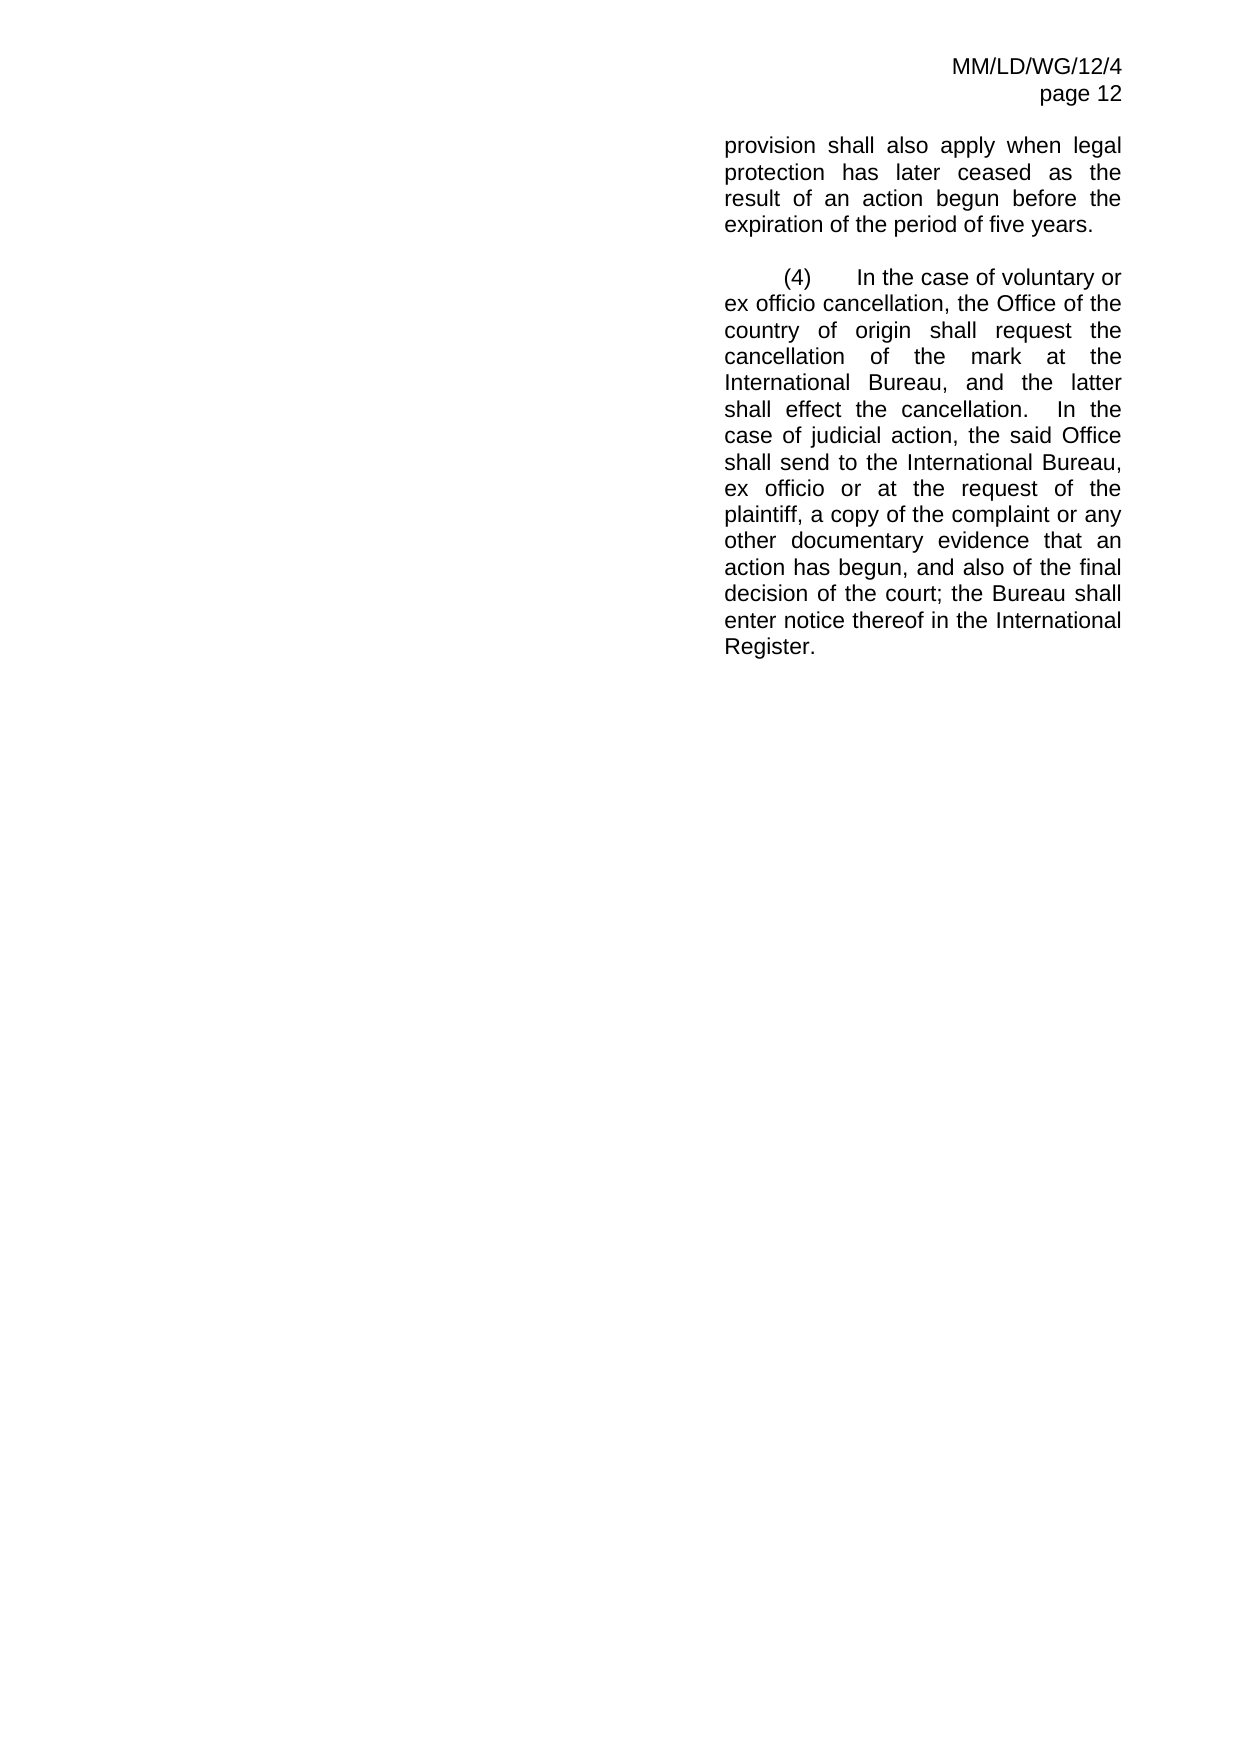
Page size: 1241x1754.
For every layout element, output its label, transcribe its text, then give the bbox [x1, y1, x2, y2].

text (4) In the case of voluntary or ex officio cancellation, the Office of the country of origin shall request the cancellation of the mark at the International Bureau, and the latter shall effect the cancellation. In the case of judicial action, the said Office shall send to the International Bureau, ex officio or at the request of the plaintiff, a copy of the complaint or any other documentary evidence that an action has begun, and also of the final decision of the court; the Bureau shall enter notice thereof in the International Register. [724, 264, 1122, 659]
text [724, 132, 1122, 238]
